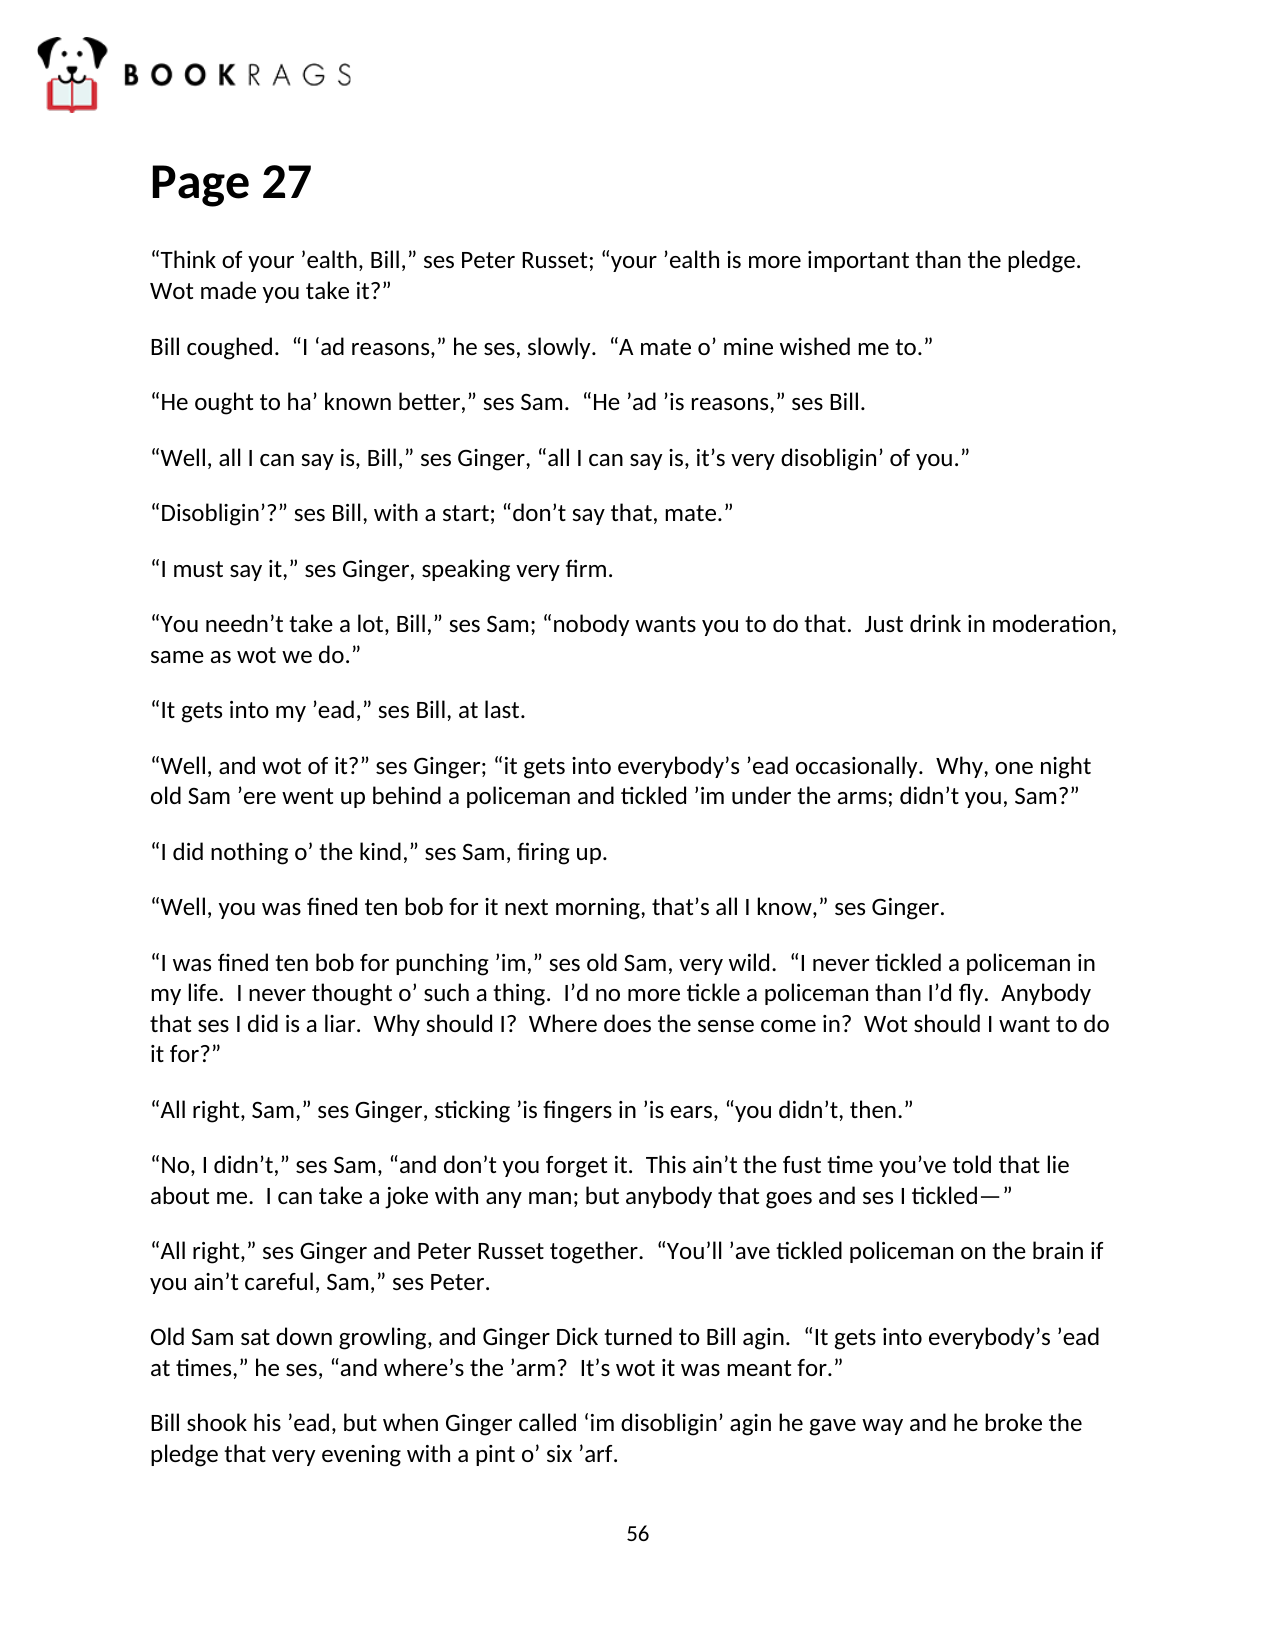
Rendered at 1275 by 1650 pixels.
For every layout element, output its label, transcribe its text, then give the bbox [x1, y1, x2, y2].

text “No, I didn’t,” ses Sam, “and don’t you forget it. This ain’t the fust time you’ve told that lie about me. I can take a joke with any man; but anybody that goes and ses I tickled—­” [150, 1149, 1125, 1211]
text “You needn’t take a lot, Bill,” ses Sam; “nobody wants you to do that. Just drink in moderation, same as wot we do.” [150, 608, 1125, 669]
text Bill shook his ’ead, but when Ginger called ‘im disobligin’ agin he gave way and he broke the pledge that very evening with a pint o’ six ’arf. [150, 1408, 1125, 1469]
text “Well, you was fined ten bob for it next morning, that’s all I know,” ses Ginger. [150, 891, 1125, 922]
text “He ought to ha’ known better,” ses Sam. “He ’ad ’is reasons,” ses Bill. [150, 386, 1125, 417]
picture [37, 37, 351, 113]
text “Think of your ’ealth, Bill,” ses Peter Russet; “your ’ealth is more important than the pledge. Wot made you take it?” [150, 244, 1125, 306]
text Bill coughed. “I ‘ad reasons,” he ses, slowly. “A mate o’ mine wished me to.” [150, 331, 1125, 361]
text “All right,” ses Ginger and Peter Russet together. “You’ll ’ave tickled policeman on the brain if you ain’t careful, Sam,” ses Peter. [150, 1236, 1125, 1297]
text “Well, and wot of it?” ses Ginger; “it gets into everybody’s ’ead occasionally. Why, one night old Sam ’ere went up behind a policeman and tickled ’im under the arms; didn’t you, Sam?” [150, 750, 1125, 811]
text Page 27 [150, 150, 1125, 211]
text “Well, all I can say is, Bill,” ses Ginger, “all I can say is, it’s very disobligin’ of you.” [150, 442, 1125, 472]
text “I must say it,” ses Ginger, speaking very firm. [150, 553, 1125, 583]
text Old Sam sat down growling, and Ginger Dick turned to Bill agin. “It gets into everybody’s ’ead at times,” he ses, “and where’s the ’arm? It’s wot it was meant for.” [150, 1322, 1125, 1383]
text “All right, Sam,” ses Ginger, sticking ’is fingers in ’is ears, “you didn’t, then.” [150, 1094, 1125, 1124]
text “Disobligin’?” ses Bill, with a start; “don’t say that, mate.” [150, 497, 1125, 528]
text “I did nothing o’ the kind,” ses Sam, firing up. [150, 836, 1125, 866]
text “I was fined ten bob for punching ’im,” ses old Sam, very wild. “I never tickled a policeman in my life. I never thought o’ such a thing. I’d no more tickle a policeman than I’d fly. Anybody that ses I did is a liar. Why should I? Where does the sense come in? Wot should I want to do it for?” [150, 947, 1125, 1069]
text “It gets into my ’ead,” ses Bill, at last. [150, 694, 1125, 725]
